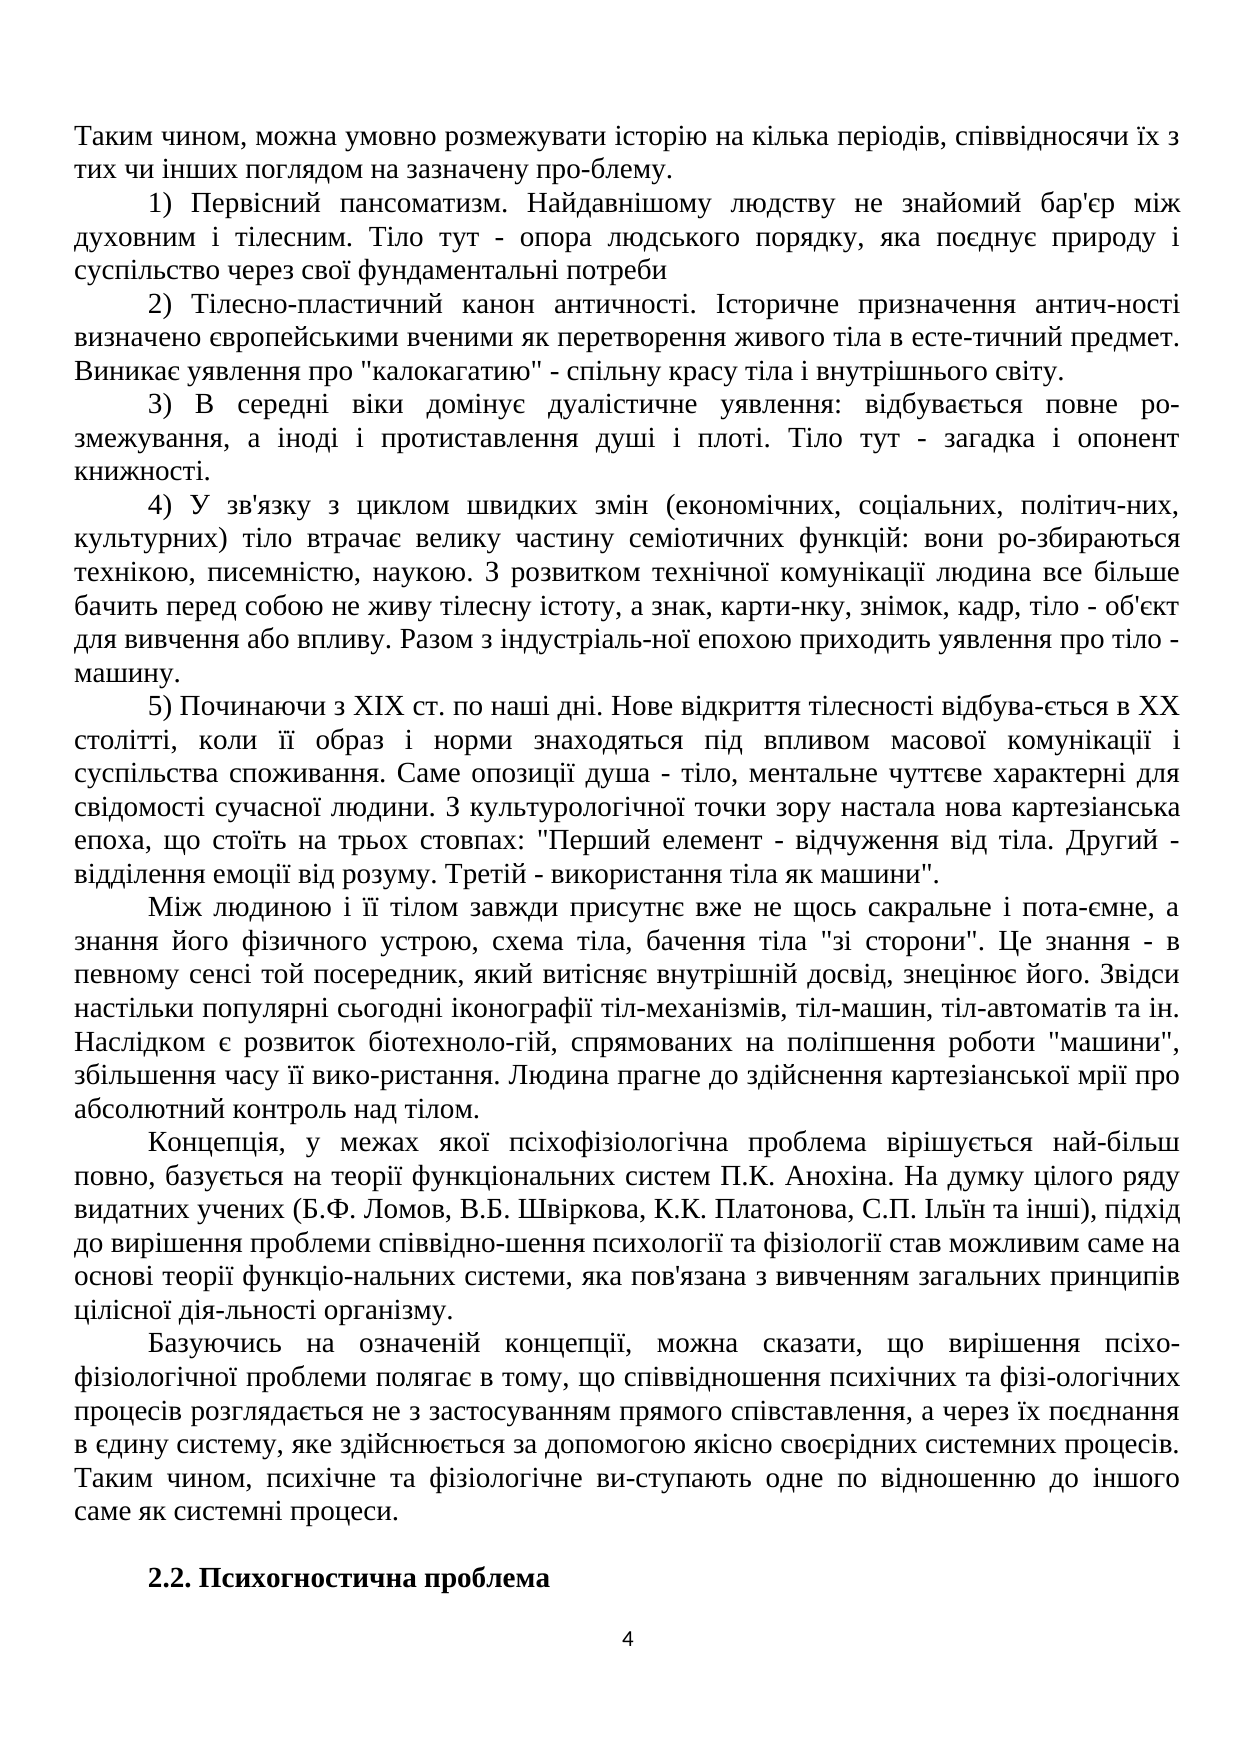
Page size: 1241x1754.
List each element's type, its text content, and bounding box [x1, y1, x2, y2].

text 5) Починаючи з XIX ст. по наші дні. Нове відкриття тілесності відбува-ється в XX столітті, коли її образ і норми знаходяться під впливом масової комунікації і суспільства споживання. Саме опозиції душа - тіло, ментальне чуттєве характерні для свідомості сучасної людини. З культурологічної точки зору настала нова картезіанська епоха, що стоїть на трьох стовпах: "Перший елемент - відчуження від тіла. Другий - відділення емоції від розуму. Третій - використання тіла як машини". [74, 688, 1181, 889]
text 2) Тілесно-пластичний канон античності. Історичне призначення антич-ності визначено європейськими вченими як перетворення живого тіла в есте-тичний предмет. Виникає уявлення про "калокагатию" - спільну красу тіла і внутрішнього світу. [74, 286, 1181, 386]
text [74, 118, 1181, 185]
text 2.2. Психогностична проблема [74, 1560, 1181, 1594]
text 1) Первісний пансоматизм. Найдавнішому людству не знайомий бар'єр між духовним і тілесним. Тіло тут - опора людського порядку, яка поєднує природу і суспільство через свої фундаментальні потреби [74, 185, 1181, 286]
text 4) У зв'язку з циклом швидких змін (економічних, соціальних, політич-них, культурних) тіло втрачає велику частину семіотичних функцій: вони ро-збираються технікою, писемністю, наукою. З розвитком технічної комунікації людина все більше бачить перед собою не живу тілесну істоту, а знак, карти-нку, знімок, кадр, тіло - об'єкт для вивчення або впливу. Разом з індустріаль-ної епохою приходить уявлення про тіло - машину. [74, 487, 1181, 688]
text Базуючись на означеній концепції, можна сказати, що вирішення псіхо-фізіологічної проблеми полягає в тому, що співвідношення психічних та фізі-ологічних процесів розглядається не з застосуванням прямого співставлення, а через їх поєднання в єдину систему, яке здійснюється за допомогою якісно своєрідних системних процесів. Таким чином, психічне та фізіологічне ви-ступають одне по відношенню до іншого саме як системні процеси. [74, 1326, 1181, 1527]
text Між людиною і її тілом завжди присутнє вже не щось сакральне і пота-ємне, а знання його фізичного устрою, схема тіла, бачення тіла "зі сторони". Це знання - в певному сенсі той посередник, який витісняє внутрішній досвід, знецінює його. Звідси настільки популярні сьогодні іконографії тіл-механізмів, тіл-машин, тіл-автоматів та ін. Наслідком є розвиток біотехноло-гій, спрямованих на поліпшення роботи "машини", збільшення часу її вико-ристання. Людина прагне до здійснення картезіанської мрії про абсолютний контроль над тілом. [74, 889, 1181, 1124]
text 3) В середні віки домінує дуалістичне уявлення: відбувається повне ро-змежування, а іноді і протиставлення душі і плоті. Тіло тут - загадка і опонент книжності. [74, 386, 1181, 487]
text Концепція, у межах якої псіхофізіологічна проблема вірішується най-більш повно, базується на теорії функціональних систем П.К. Анохіна. На думку цілого ряду видатних учених (Б.Ф. Ломов, В.Б. Швіркова, К.К. Платонова, С.П. Ільїн та інші), підхід до вирішення проблеми співвідно-шення психології та фізіології став можливим саме на основі теорії функціо-нальних системи, яка пов'язана з вивченням загальних принципів цілісної дія-льності організму. [74, 1124, 1181, 1326]
